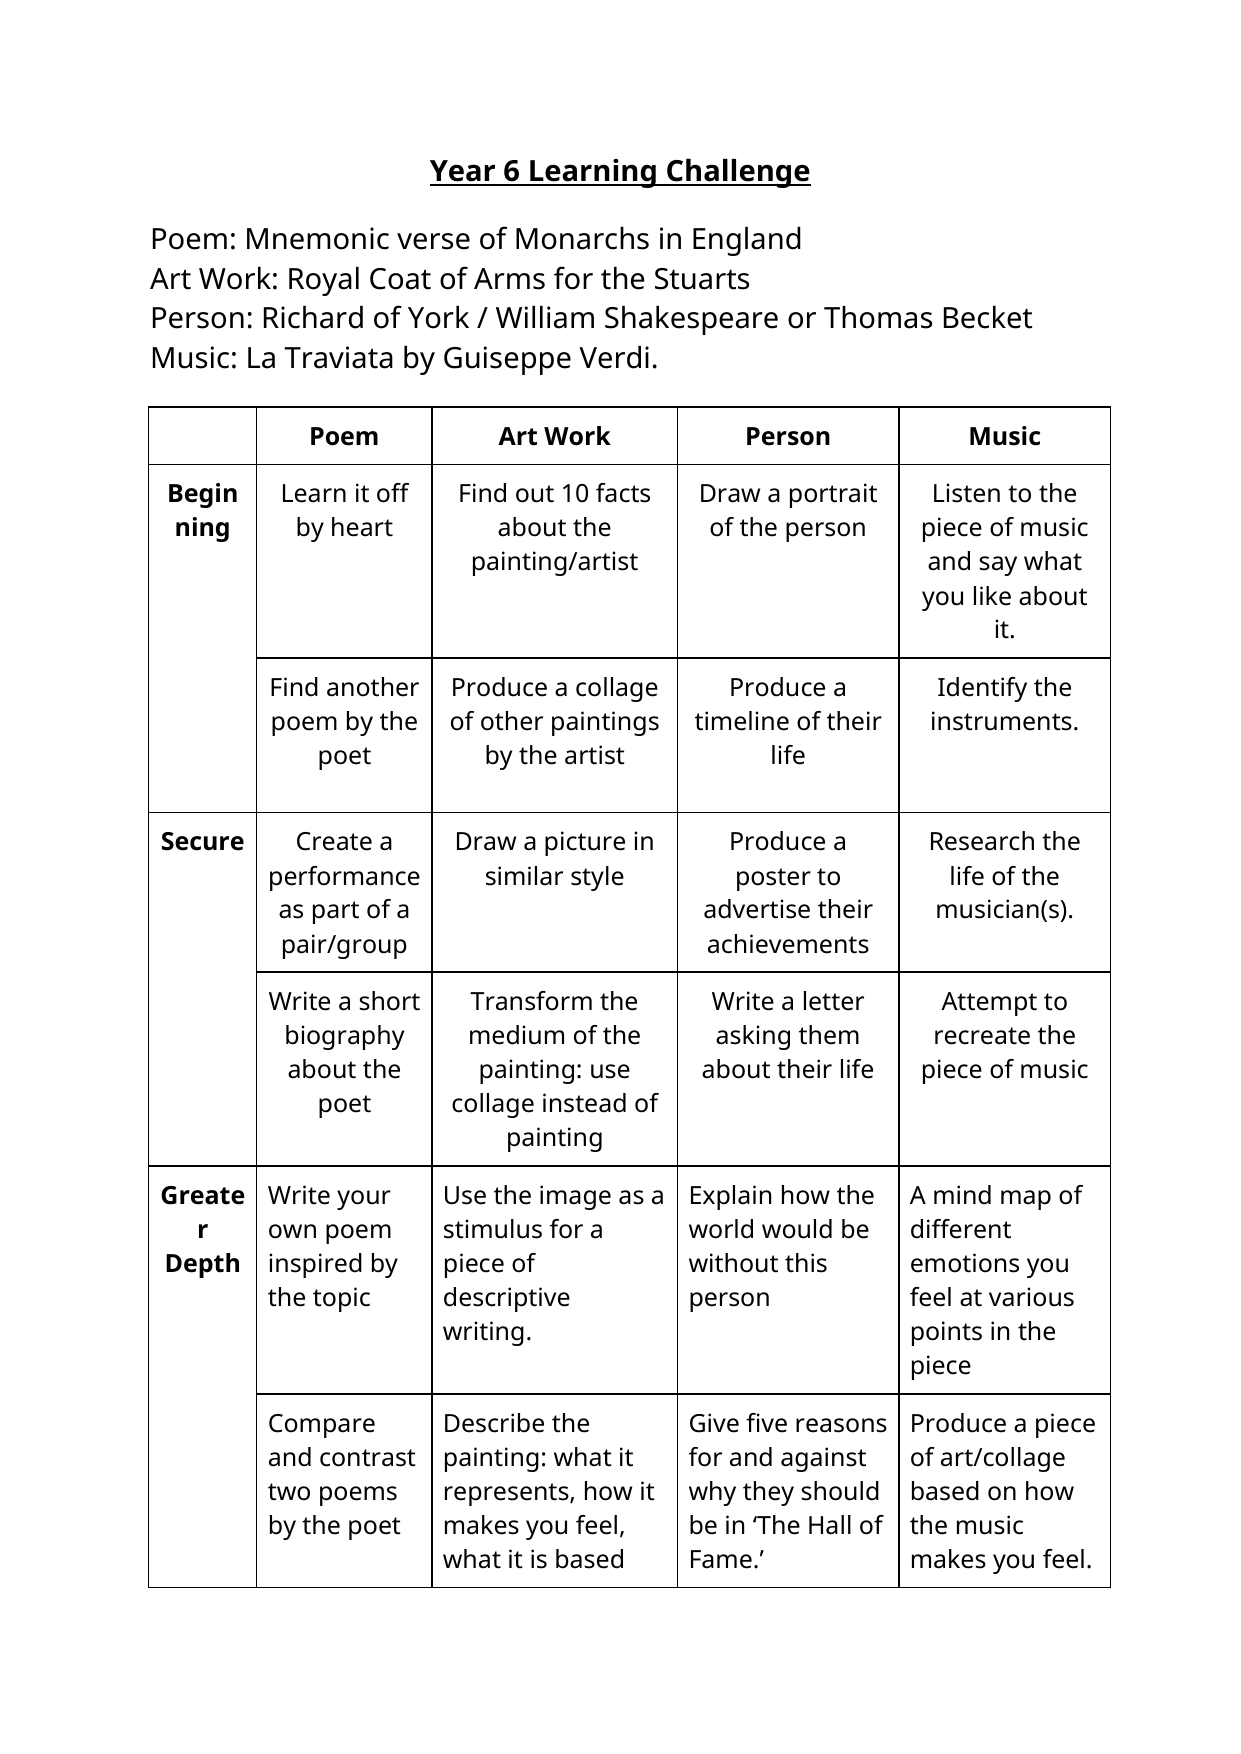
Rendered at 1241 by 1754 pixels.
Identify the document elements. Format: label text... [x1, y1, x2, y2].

table_cell Produce a poster to advertise their achievements [678, 813, 898, 971]
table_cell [433, 1395, 677, 1587]
text Music: La Traviata by Guiseppe Verdi. [150, 337, 1090, 377]
table_cell Greater Depth [149, 1167, 256, 1587]
table_cell Draw a picture in similar style [433, 813, 677, 971]
table_header Art Work [433, 408, 677, 463]
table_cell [900, 1395, 1110, 1587]
table_cell Explain how the world would be without this person [678, 1167, 898, 1393]
table_cell Attempt to recreate the piece of music [900, 973, 1110, 1165]
table_header [149, 408, 256, 463]
table_cell A mind map of different emotions you feel at various points in the piece [900, 1167, 1110, 1393]
table_cell Produce a collage of other paintings by the artist [433, 659, 677, 812]
text Person: Richard of York / William Shakespeare or Thomas Becket [150, 298, 1090, 337]
table_header Poem [257, 408, 431, 463]
table_cell Use the image as a stimulus for a piece of descriptive writing. [433, 1167, 677, 1393]
table_cell Research the life of the musician(s). [900, 813, 1110, 971]
table_cell Write a letter asking them about their life [678, 973, 898, 1165]
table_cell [257, 1395, 431, 1587]
text Year 6 Learning Challenge [150, 150, 1090, 190]
table_cell Create a performance as part of a pair/group [257, 813, 431, 971]
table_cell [678, 1395, 898, 1587]
table_cell Write a short biography about the poet [257, 973, 431, 1165]
table_cell Listen to the piece of music and say what you like about it. [900, 465, 1110, 657]
table_cell Transform the medium of the painting: use collage instead of painting [433, 973, 677, 1165]
table_cell Learn it off by heart [257, 465, 431, 657]
text Art Work: Royal Coat of Arms for the Stuarts [150, 258, 1090, 298]
table_cell Write your own poem inspired by the topic [257, 1167, 431, 1393]
text Poem: Mnemonic verse of Monarchs in England [150, 218, 1090, 258]
table_cell Identify the instruments. [900, 659, 1110, 812]
table_cell Find out 10 facts about the painting/artist [433, 465, 677, 657]
table_cell Draw a portrait of the person [678, 465, 898, 657]
table_header Person [678, 408, 898, 463]
table_cell Secure [149, 813, 256, 1165]
table_cell Find another poem by the poet [257, 659, 431, 812]
table_header Music [900, 408, 1110, 463]
table_cell Beginning [149, 465, 256, 812]
table_cell Produce a timeline of their life [678, 659, 898, 812]
